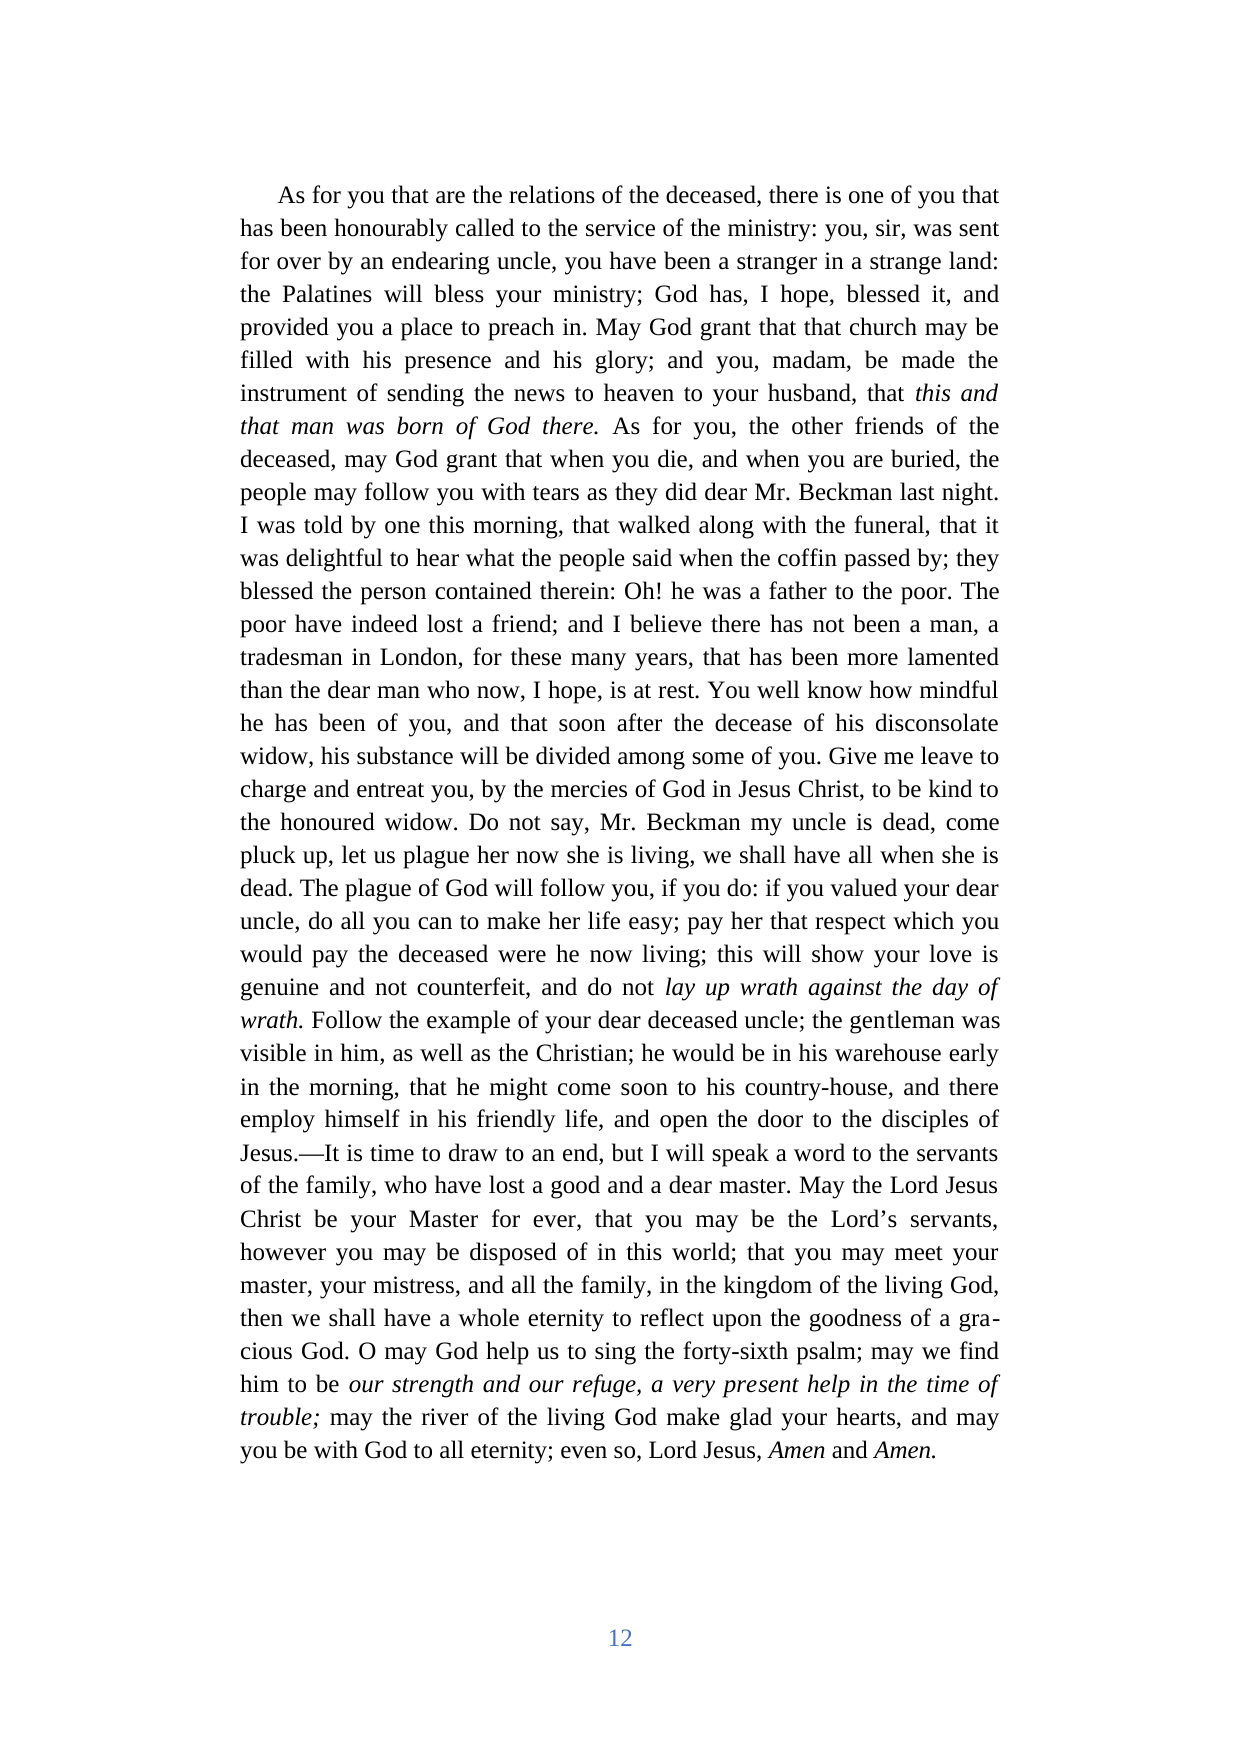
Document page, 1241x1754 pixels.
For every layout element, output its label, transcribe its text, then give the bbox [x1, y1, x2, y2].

text As for you that are the relations of the deceased, there is one of you that has been honourably called to the service of the ministry: you, sir, was sent for over by an endearing uncle, you have been a stranger in a strange land: the Palatines will bless your ministry; God has, I hope, blessed it, and provided you a place to preach in. May God grant that that church may be filled with his presence and his glory; and you, madam, be made the instrument of sending the news to heaven to your husband, that this and that man was born of God there. As for you, the other friends of the deceased, may God grant that when you die, and when you are buried, the people may follow you with tears as they did dear Mr. Beckman last night. I was told by one this morning, that walked along with the funeral, that it was delightful to hear what the people said when the coffin passed by; they blessed the person contained therein: Oh! he was a father to the poor. The poor have indeed lost a friend; and I believe there has not been a man, a tradesman in London, for these many years, that has been more lamented than the dear man who now, I hope, is at rest. You well know how mindful he has been of you, and that soon after the decease of his disconsolate widow, his substance will be divided among some of you. Give me leave to charge and entreat you, by the mercies of God in Jesus Christ, to be kind to the honoured widow. Do not say, Mr. Beckman my uncle is dead, come pluck up, let us plague her now she is living, we shall have all when she is dead. The plague of God will follow you, if you do: if you valued your dear uncle, do all you can to make her life easy; pay her that respect which you would pay the deceased were he now living; this will show your love is genuine and not counterfeit, and do not lay up wrath against the day of wrath. Follow the example of your dear deceased uncle; the gentleman was visible in him, as well as the Christian; he would be in his warehouse early in the morning, that he might come soon to his country-house, and there employ himself in his friendly life, and open the door to the disciples of Jesus.—It is time to draw to an end, but I will speak a word to the servants of the family, who have lost a good and a dear master. May the Lord Jesus Christ be your Master for ever, that you may be the Lord’s servants, however you may be disposed of in this world; that you may meet your master, your mistress, and all the family, in the kingdom of the living God, then we shall have a whole eternity to reflect upon the goodness of a gracious God. O may God help us to sing the forty-sixth psalm; may we find him to be our strength and our refuge, a very present help in the time of trouble; may the river of the living God make glad your hearts, and may you be with God to all eternity; even so, Lord Jesus, Amen and Amen. [240, 180, 1000, 1463]
